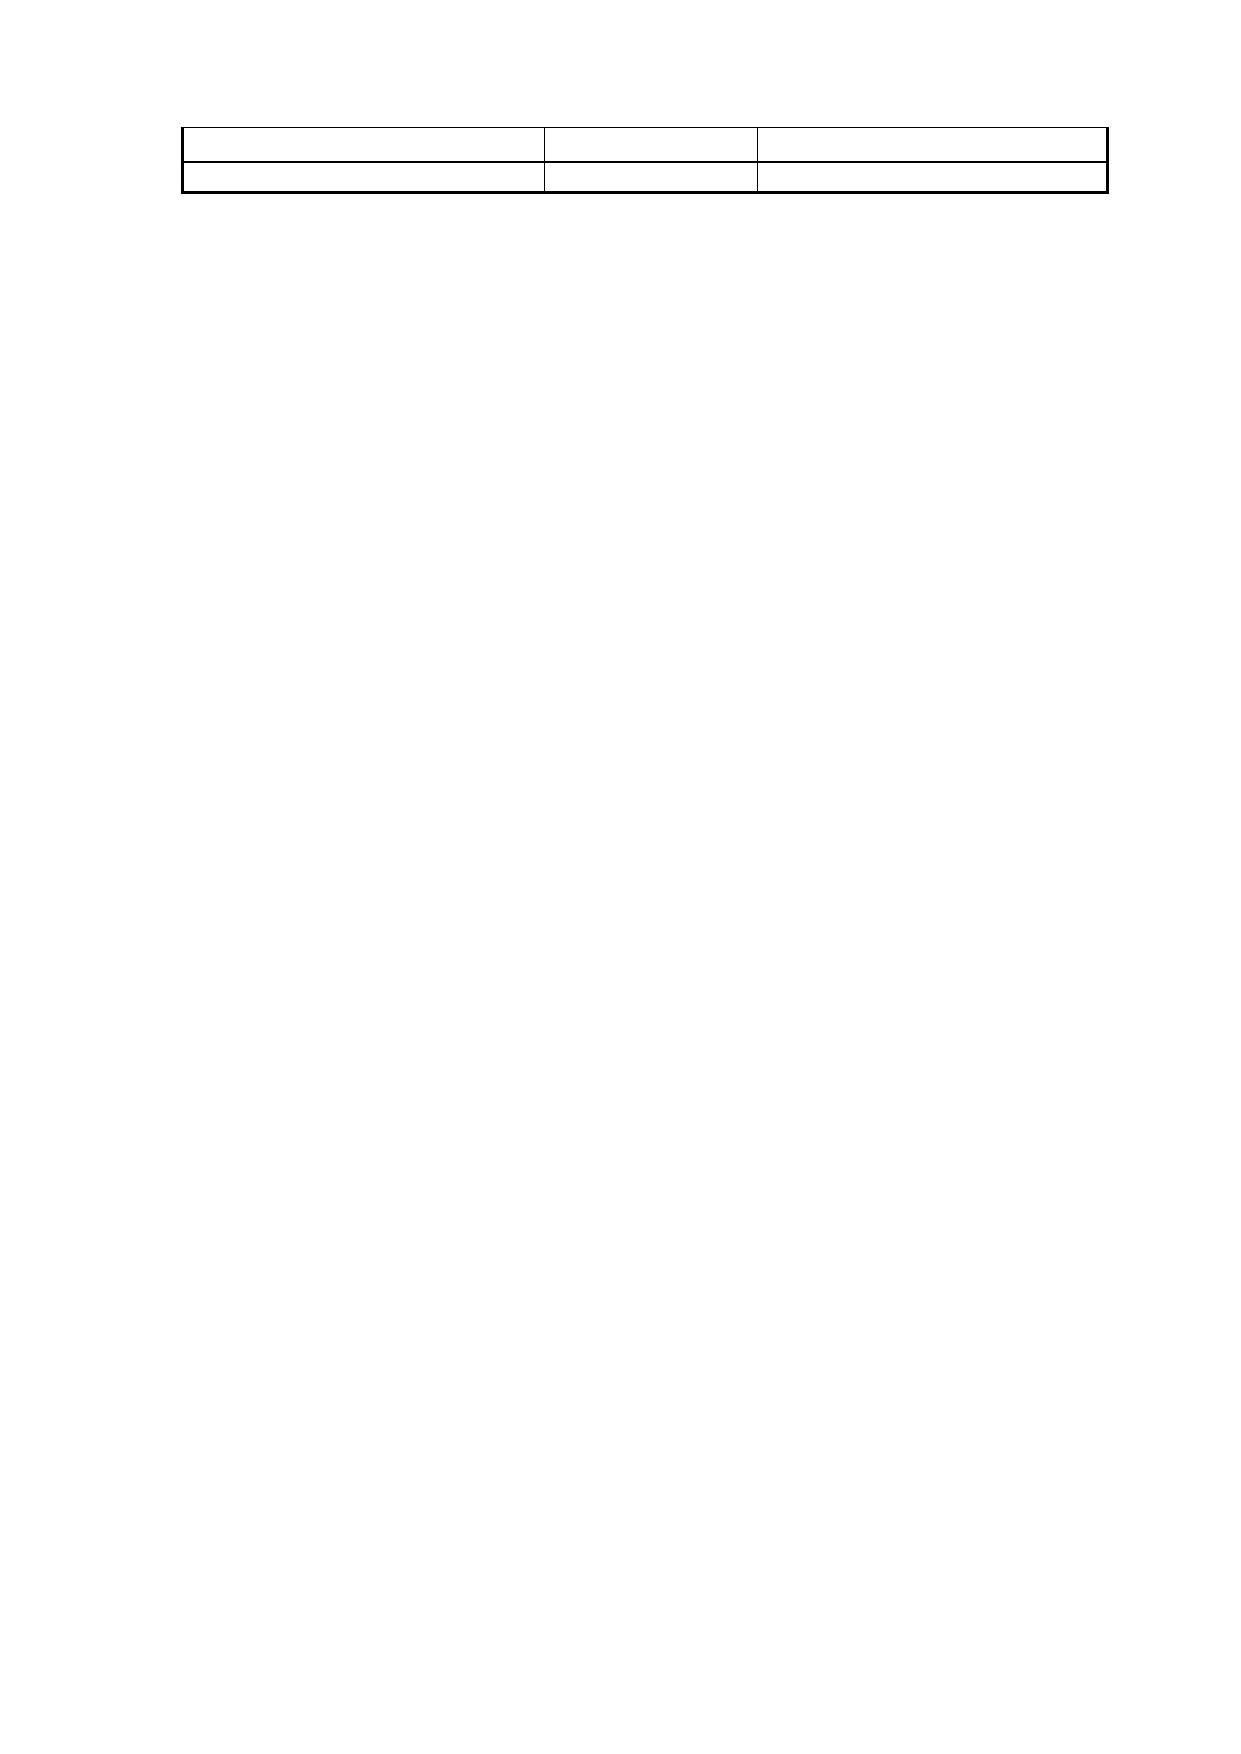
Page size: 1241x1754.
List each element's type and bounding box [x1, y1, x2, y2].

table_cell [758, 163, 1106, 191]
table_cell [545, 128, 757, 161]
table_cell [184, 128, 544, 161]
table_cell [184, 163, 544, 191]
table_cell [545, 163, 757, 191]
table_cell [758, 128, 1106, 161]
